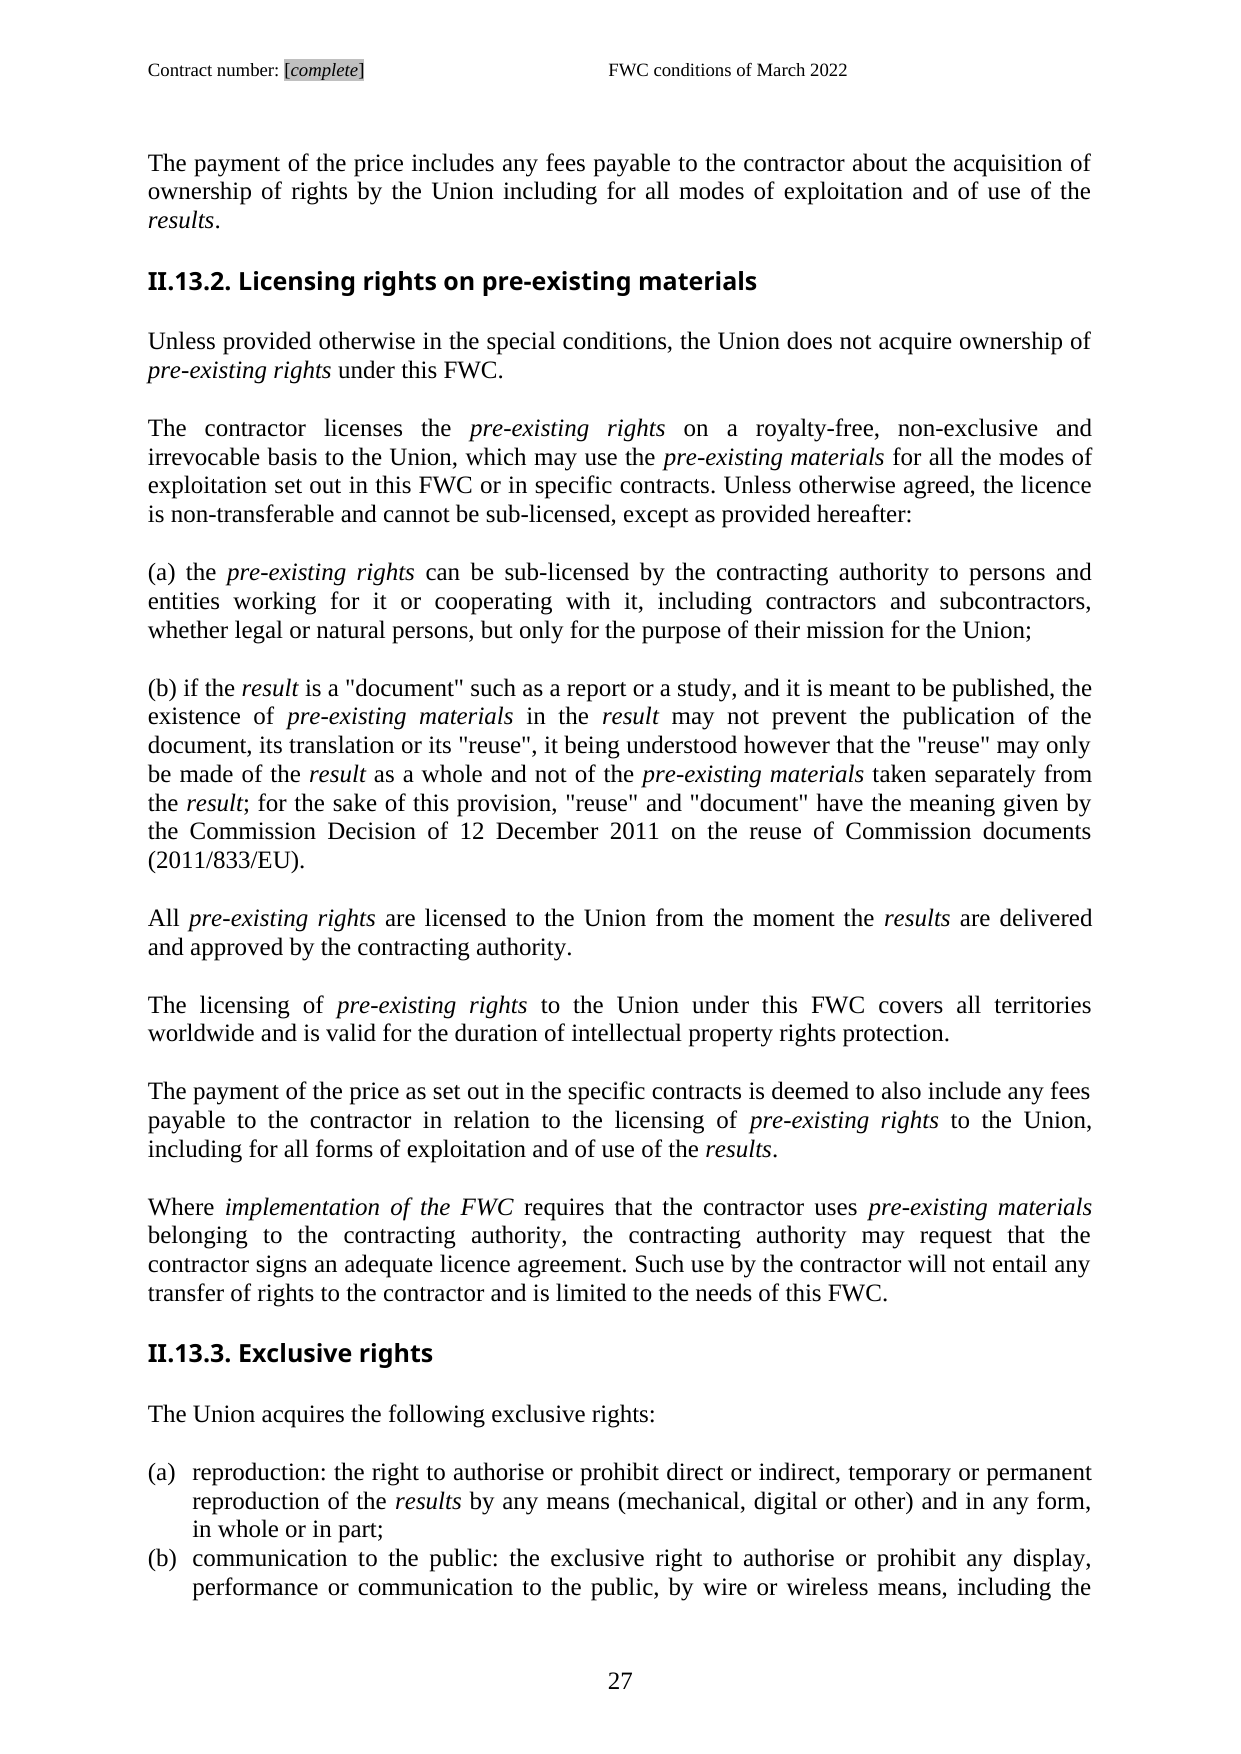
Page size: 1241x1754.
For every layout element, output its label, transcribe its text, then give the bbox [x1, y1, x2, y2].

text The contractor licenses the pre-existing rights on a royalty-free, non-exclusive and irrevocable basis to the Union, which may use the pre-existing materials for all the modes of exploitation set out in this FWC or in specific contracts. Unless otherwise agreed, the licence is non-transferable and cannot be sub-licensed, except as provided hereafter: [148, 413, 1092, 528]
text The licensing of pre-existing rights to the Union under this FWC covers all territories worldwide and is valid for the duration of intellectual property rights protection. [148, 990, 1092, 1047]
text Where implementation of the FWC requires that the contractor uses pre-existing materials belonging to the contracting authority, the contracting authority may request that the contractor signs an adequate licence agreement. Such use by the contractor will not entail any transfer of rights to the contractor and is limited to the needs of this FWC. [148, 1192, 1092, 1307]
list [148, 1543, 1092, 1601]
text (a) the pre-existing rights can be sub-licensed by the contracting authority to persons and entities working for it or cooperating with it, including contractors and subcontractors, whether legal or natural persons, but only for the purpose of their mission for the Union; [148, 557, 1092, 643]
subtitle Licensing rights on pre-existing materials [148, 263, 1092, 297]
text The Union acquires the following exclusive rights: [148, 1399, 1092, 1428]
text The payment of the price as set out in the specific contracts is deemed to also include any fees payable to the contractor in relation to the licensing of pre-existing rights to the Union, including for all forms of exploitation and of use of the results. [148, 1076, 1092, 1163]
text (b) if the result is a "document" such as a report or a study, and it is meant to be published, the existence of pre-existing materials in the result may not prevent the publication of the document, its translation or its "reuse", it being understood however that the "reuse" may only be made of the result as a whole and not of the pre-existing materials taken separately from the result; for the sake of this provision, "reuse" and "document" have the meaning given by the Commission Decision of 12 December 2011 on the reuse of Commission documents (2011/833/EU). [148, 673, 1092, 874]
text The payment of the price includes any fees payable to the contractor about the acquisition of ownership of rights by the Union including for all modes of exploitation and of use of the results. [148, 148, 1092, 234]
list reproduction: the right to authorise or prohibit direct or indirect, temporary or permanent reproduction of the results by any means (mechanical, digital or other) and in any form, in whole or in part; [148, 1457, 1092, 1543]
subtitle Exclusive rights [148, 1336, 1092, 1370]
text All pre-existing rights are licensed to the Union from the moment the results are delivered and approved by the contracting authority. [148, 903, 1092, 961]
text Unless provided otherwise in the special conditions, the Union does not acquire ownership of pre-existing rights under this FWC. [148, 326, 1092, 384]
